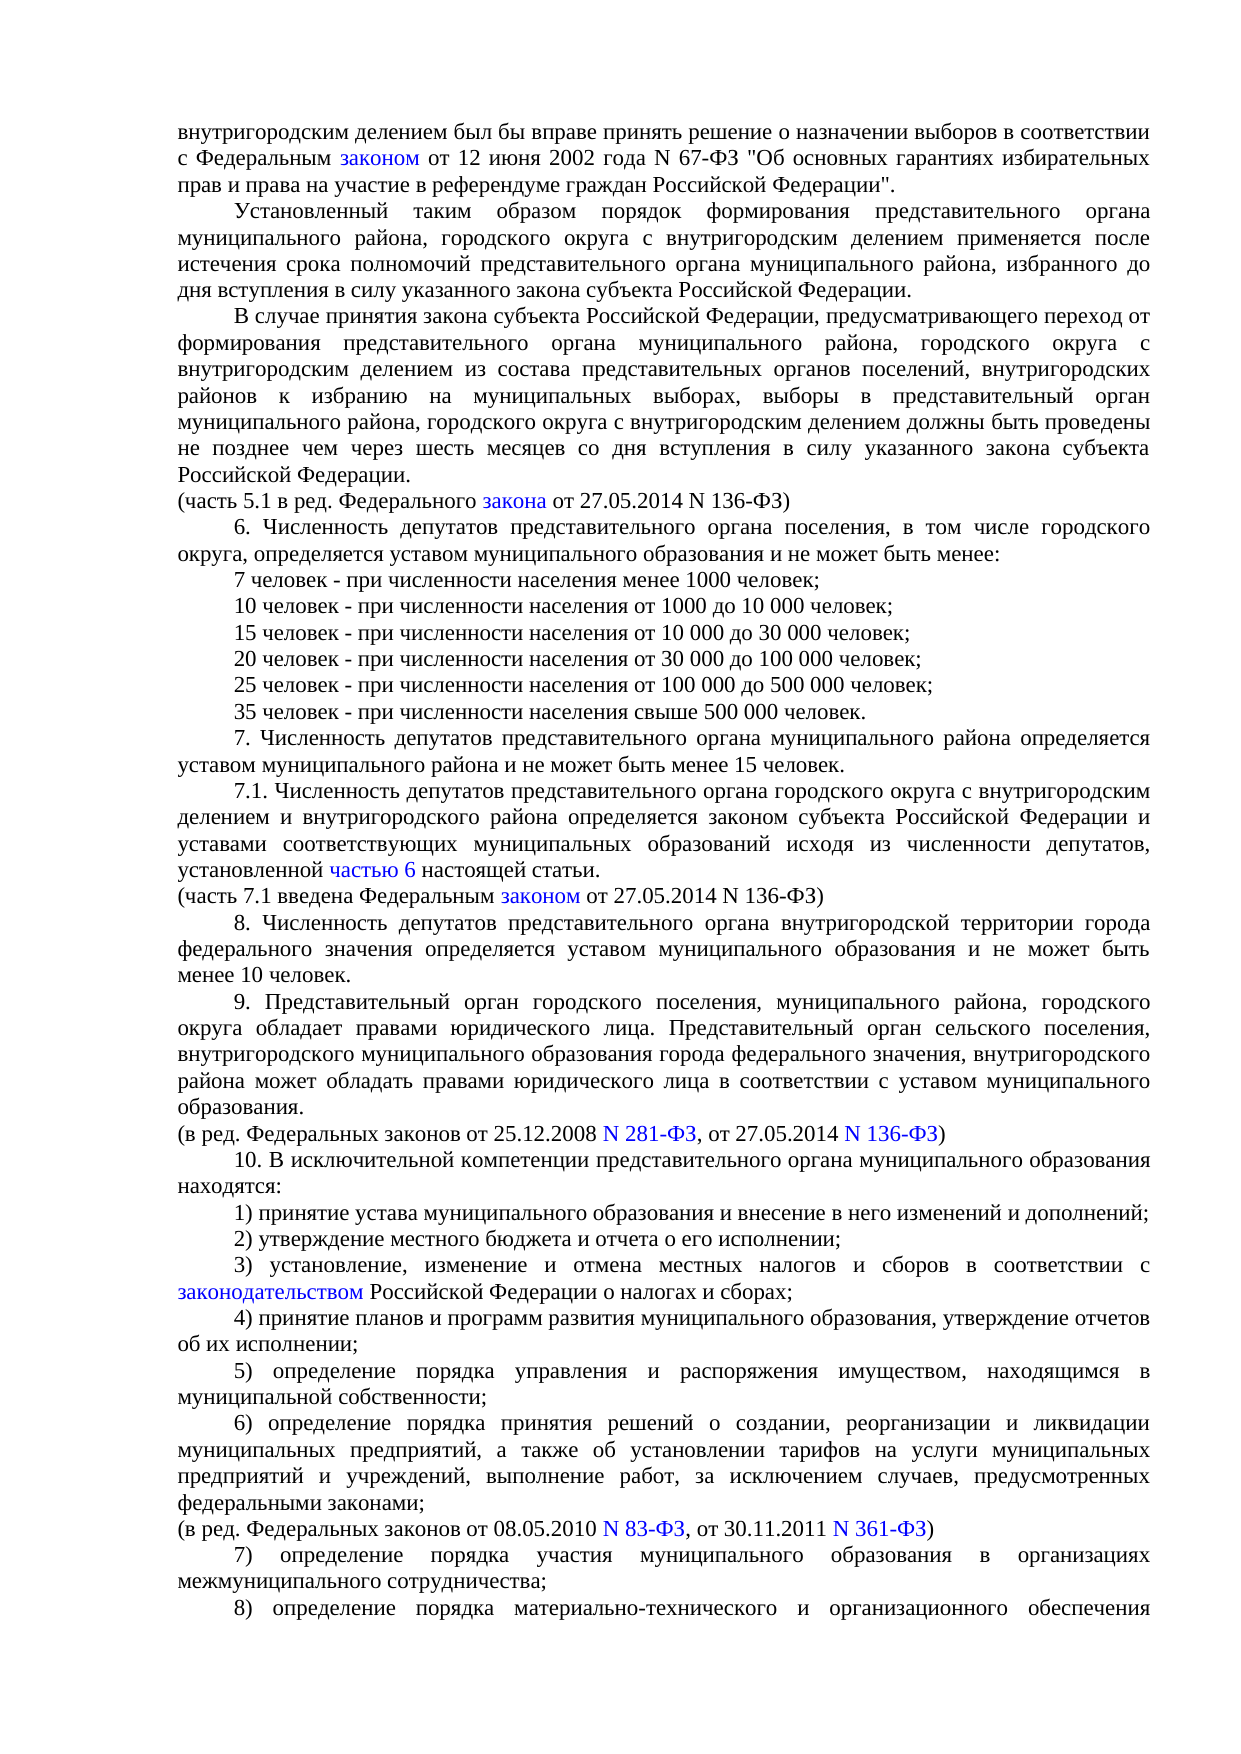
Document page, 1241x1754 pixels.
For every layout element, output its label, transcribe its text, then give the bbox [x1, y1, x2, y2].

text 15 человек - при численности населения от 10 000 до 30 000 человек; [177, 619, 1152, 645]
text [177, 1594, 1152, 1620]
text 2) утверждение местного бюджета и отчета о его исполнении; [177, 1225, 1152, 1251]
text 20 человек - при численности населения от 30 000 до 100 000 человек; [177, 645, 1152, 672]
text 4) принятие планов и программ развития муниципального образования, утверждение отчетов об их исполнении; [177, 1304, 1152, 1357]
text В случае принятия закона субъекта Российской Федерации, предусматривающего переход от формирования представительного органа муниципального района, городского округа с внутригородским делением из состава представительных органов поселений, внутригородских районов к избранию на муниципальных выборах, выборы в представительный орган муниципального района, городского округа с внутригородским делением должны быть проведены не позднее чем через шесть месяцев со дня вступления в силу указанного закона субъекта Российской Федерации. [177, 303, 1152, 487]
text 10. В исключительной компетенции представительного органа муниципального образования находятся: [177, 1146, 1152, 1199]
text 9. Представительный орган городского поселения, муниципального района, городского округа обладает правами юридического лица. Представительный орган сельского поселения, внутригородского муниципального образования города федерального значения, внутригородского района может обладать правами юридического лица в соответствии с уставом муниципального образования. [177, 988, 1152, 1119]
text 10 человек - при численности населения от 1000 до 10 000 человек; [177, 592, 1152, 619]
text 1) принятие устава муниципального образования и внесение в него изменений и дополнений; [177, 1199, 1152, 1225]
text (часть 7.1 введена Федеральным законом от 27.05.2014 N 136-ФЗ) [177, 882, 1152, 909]
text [177, 118, 1152, 197]
text 5) определение порядка управления и распоряжения имуществом, находящимся в муниципальной собственности; [177, 1357, 1152, 1409]
text 7. Численность депутатов представительного органа муниципального района определяется уставом муниципального района и не может быть менее 15 человек. [177, 724, 1152, 777]
text 7.1. Численность депутатов представительного органа городского округа с внутригородским делением и внутригородского района определяется законом субъекта Российской Федерации и уставами соответствующих муниципальных образований исходя из численности депутатов, установленной частью 6 настоящей статьи. [177, 777, 1152, 882]
text 35 человек - при численности населения свыше 500 000 человек. [177, 698, 1152, 724]
text 7 человек - при численности населения менее 1000 человек; [177, 566, 1152, 592]
text Установленный таким образом порядок формирования представительного органа муниципального района, городского округа с внутригородским делением применяется после истечения срока полномочий представительного органа муниципального района, избранного до дня вступления в силу указанного закона субъекта Российской Федерации. [177, 197, 1152, 303]
text 7) определение порядка участия муниципального образования в организациях межмуниципального сотрудничества; [177, 1541, 1152, 1594]
text 8. Численность депутатов представительного органа внутригородской территории города федерального значения определяется уставом муниципального образования и не может быть менее 10 человек. [177, 909, 1152, 988]
text 6. Численность депутатов представительного органа поселения, в том числе городского округа, определяется уставом муниципального образования и не может быть менее: [177, 513, 1152, 566]
text 25 человек - при численности населения от 100 000 до 500 000 человек; [177, 672, 1152, 698]
text (часть 5.1 в ред. Федерального закона от 27.05.2014 N 136-ФЗ) [177, 487, 1152, 513]
text 3) установление, изменение и отмена местных налогов и сборов в соответствии с законодательством Российской Федерации о налогах и сборах; [177, 1251, 1152, 1304]
text 6) определение порядка принятия решений о создании, реорганизации и ликвидации муниципальных предприятий, а также об установлении тарифов на услуги муниципальных предприятий и учреждений, выполнение работ, за исключением случаев, предусмотренных федеральными законами; [177, 1409, 1152, 1515]
text (в ред. Федеральных законов от 08.05.2010 N 83-ФЗ, от 30.11.2011 N 361-ФЗ) [177, 1515, 1152, 1541]
text (в ред. Федеральных законов от 25.12.2008 N 281-ФЗ, от 27.05.2014 N 136-ФЗ) [177, 1119, 1152, 1146]
